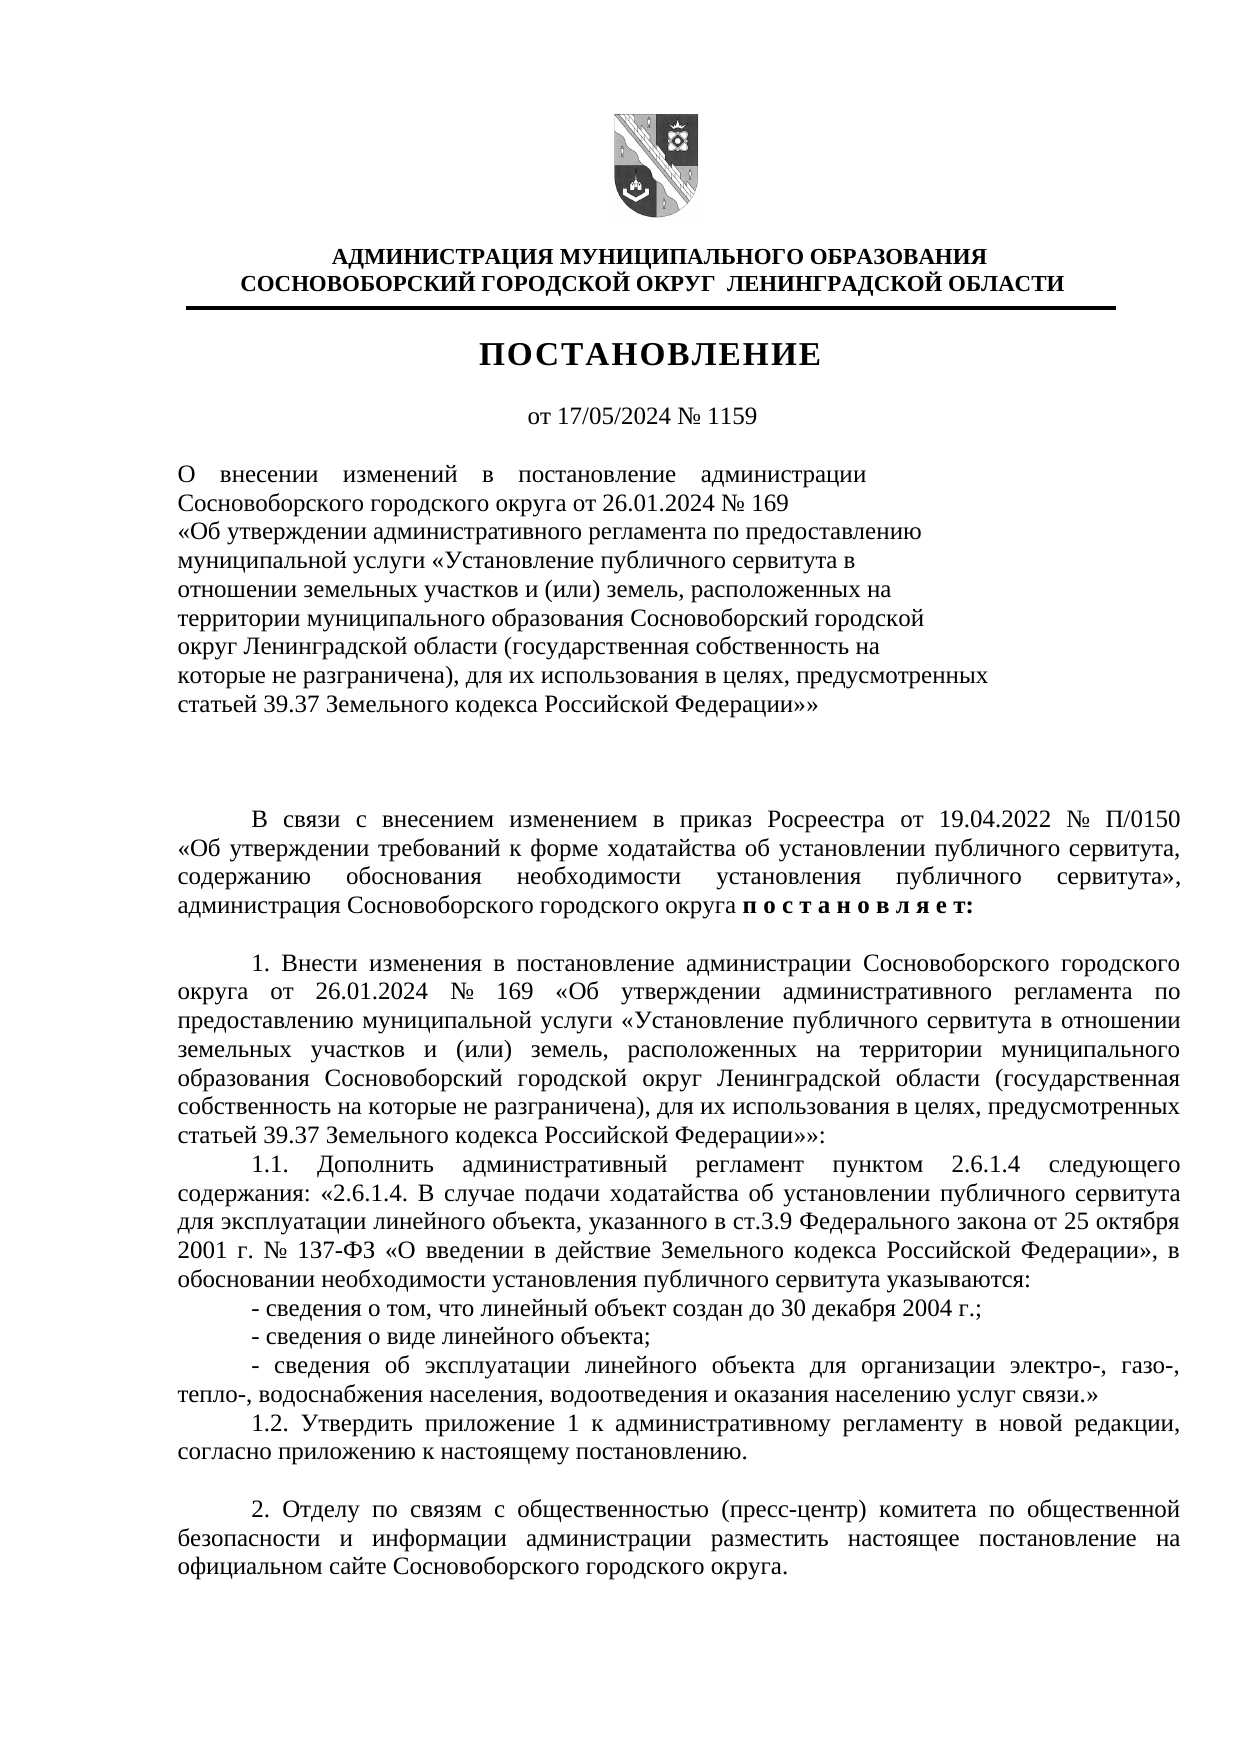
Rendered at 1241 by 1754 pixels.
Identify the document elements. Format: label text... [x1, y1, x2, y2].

text муниципальной услуги «Установление публичного сервитута в [177, 545, 1181, 574]
text 1. Внести изменения в постановление администрации Сосновоборского городского округа от 26.01.2024 № 169 «Об утверждении административного регламента по предоставлению муниципальной услуги «Установление публичного сервитута в отношении земельных участков и (или) земель, расположенных на территории муниципального образования Сосновоборский городской округ Ленинградской области (государственная собственность на которые не разграничена), для их использования в целях, предусмотренных статьей 39.37 Земельного кодекса Российской Федерации»»: [177, 948, 1181, 1149]
text «Об утверждении административного регламента по предоставлению [177, 516, 1181, 545]
text СОСНОВОБОРСКИЙ ГОРОДСКОЙ ОКРУГ ЛЕНИНГРАДСКОЙ ОБЛАСТИ [177, 269, 1181, 296]
text 2. Отделу по связям с общественностью (пресс-центр) комитета по общественной безопасности и информации администрации разместить настоящее постановление на официальном сайте Сосновоборского городского округа. [177, 1494, 1181, 1580]
picture [614, 112, 699, 220]
text - сведения о виде линейного объекта; [177, 1321, 1181, 1350]
text которые не разграничена), для их использования в целях, предусмотренных [177, 660, 1181, 689]
text О внесении изменений в постановление администрации Сосновоборского городского округа от 26.01.2024 № 169 [177, 459, 866, 516]
text 1.1. Дополнить административный регламент пунктом 2.6.1.4 следующего содержания: «2.6.1.4. В случае подачи ходатайства об установлении публичного сервитута для эксплуатации линейного объекта, указанного в ст.3.9 Федерального закона от 25 октября 2001 г. № 137-ФЗ «О введении в действие Земельного кодекса Российской Федерации», в обосновании необходимости установления публичного сервитута указываются: [177, 1149, 1181, 1293]
text - сведения об эксплуатации линейного объекта для организации электро-, газо-, тепло-, водоснабжения населения, водоотведения и оказания населению услуг связи.» [177, 1350, 1181, 1408]
subtitle постановление [177, 334, 1181, 373]
text статьей 39.37 Земельного кодекса Российской Федерации»» [177, 689, 1181, 718]
text территории муниципального образования Сосновоборский городской [177, 603, 1181, 631]
text округ Ленинградской области (государственная собственность на [177, 631, 1181, 660]
text - сведения о том, что линейный объект создан до 30 декабря 2004 г.; [177, 1293, 1181, 1321]
text В связи с внесением изменением в приказ Росреестра от 19.04.2022 № П/0150 «Об утверждении требований к форме ходатайства об установлении публичного сервитута, содержанию обоснования необходимости установления публичного сервитута», администрация Сосновоборского городского округа п о с т а н о в л я е т: [177, 804, 1181, 919]
text от 17/05/2024 № 1159 [177, 401, 1181, 430]
text администрация МУНИЦИПАЛЬНОГО ОБРАЗОВАНИЯ [177, 243, 1181, 269]
text 1.2. Утвердить приложение 1 к административному регламенту в новой редакции, согласно приложению к настоящему постановлению. [177, 1408, 1181, 1465]
text отношении земельных участков и (или) земель, расположенных на [177, 574, 1181, 603]
